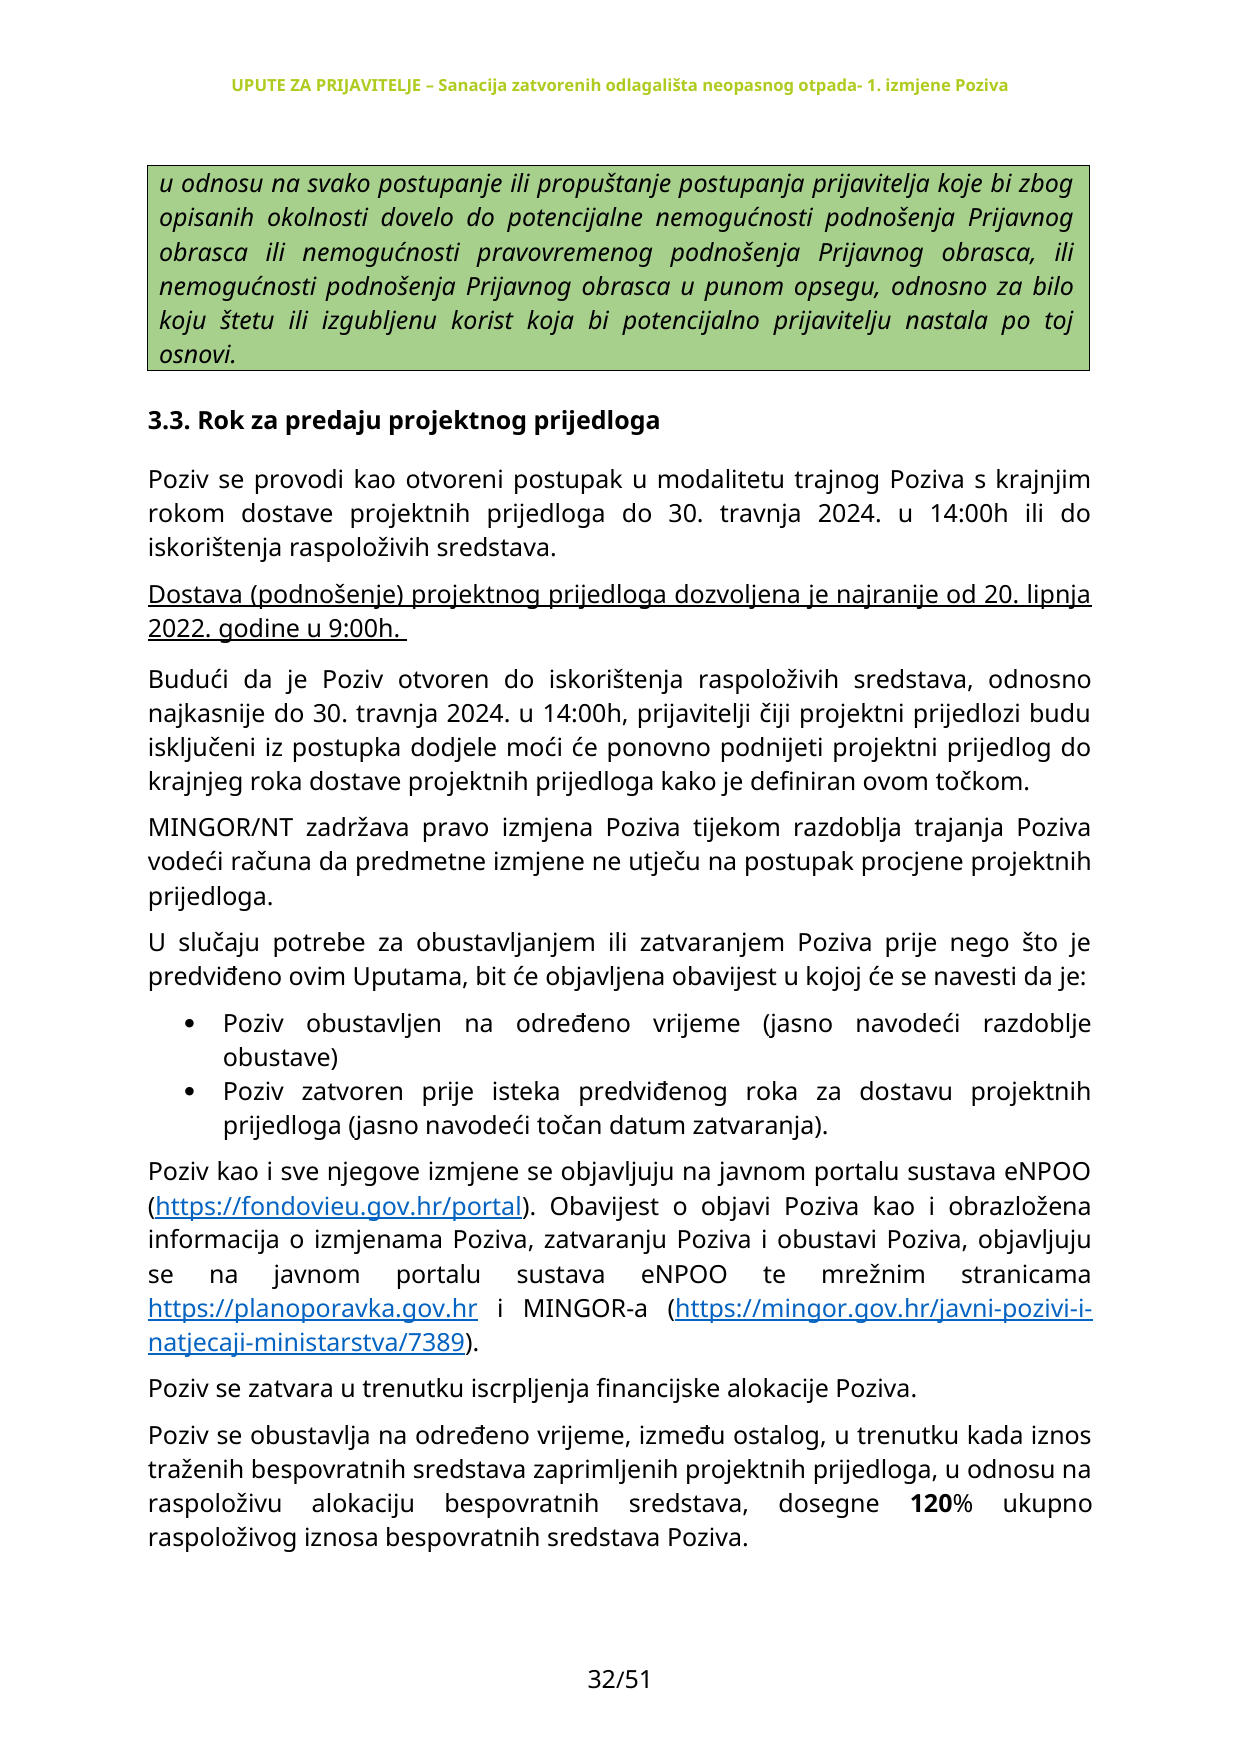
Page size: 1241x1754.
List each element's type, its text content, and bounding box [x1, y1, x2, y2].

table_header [148, 166, 1089, 370]
list Poziv zatvoren prije isteka predviđenog roka za dostavu projektnih prijedloga (jasno navodeći točan datum zatvaranja). [185, 1073, 1093, 1142]
text Poziv se zatvara u trenutku iscrpljenja financijske alokacije Poziva. [148, 1371, 1093, 1405]
text Poziv kao i sve njegove izmjene se objavljuju na javnom portalu sustava eNPOO (https://fondovieu.gov.hr/portal). Obavijest o objavi Poziva kao i obrazložena informacija o izmjenama Poziva, zatvaranju Poziva i obustavi Poziva, objavljuju se na javnom portalu sustava eNPOO te mrežnim stranicama https://planoporavka.gov.hr i MINGOR-a (https://mingor.gov.hr/javni-pozivi-i-natjecaji-ministarstva/7389). [148, 1154, 1093, 1358]
text MINGOR/NT zadržava pravo izmjena Poziva tijekom razdoblja trajanja Poziva vodeći računa da predmetne izmjene ne utječu na postupak procjene projektnih prijedloga. [148, 810, 1093, 912]
text Budući da je Poziv otvoren do iskorištenja raspoloživih sredstava, odnosno najkasnije do 30. travnja 2024. u 14:00h, prijavitelji čiji projektni prijedlozi budu isključeni iz postupka dodjele moći će ponovno podnijeti projektni prijedlog do krajnjeg roka dostave projektnih prijedloga kako je definiran ovom točkom. [148, 661, 1093, 797]
text 3.3. Rok za predaju projektnog prijedloga [148, 403, 1093, 437]
text Poziv se provodi kao otvoreni postupak u modalitetu trajnog Poziva s krajnjim rokom dostave projektnih prijedloga do 30. travnja 2024. u 14:00h ili do iskorištenja raspoloživih sredstava. [148, 462, 1093, 564]
text Dostava (podnošenje) projektnog prijedloga dozvoljena je najranije od 20. lipnja 2022. godine u 9:00h. [148, 576, 1093, 644]
list Poziv obustavljen na određeno vrijeme (jasno navodeći razdoblje obustave) [185, 1005, 1093, 1073]
text U slučaju potrebe za obustavljanjem ili zatvaranjem Poziva prije nego što je predviđeno ovim Uputama, bit će objavljena obavijest u kojoj će se navesti da je: [148, 925, 1093, 993]
text Poziv se obustavlja na određeno vrijeme, između ostalog, u trenutku kada iznos traženih bespovratnih sredstava zaprimljenih projektnih prijedloga, u odnosu na raspoloživu alokaciju bespovratnih sredstava, dosegne 120% ukupno raspoloživog iznosa bespovratnih sredstava Poziva. [148, 1417, 1093, 1554]
